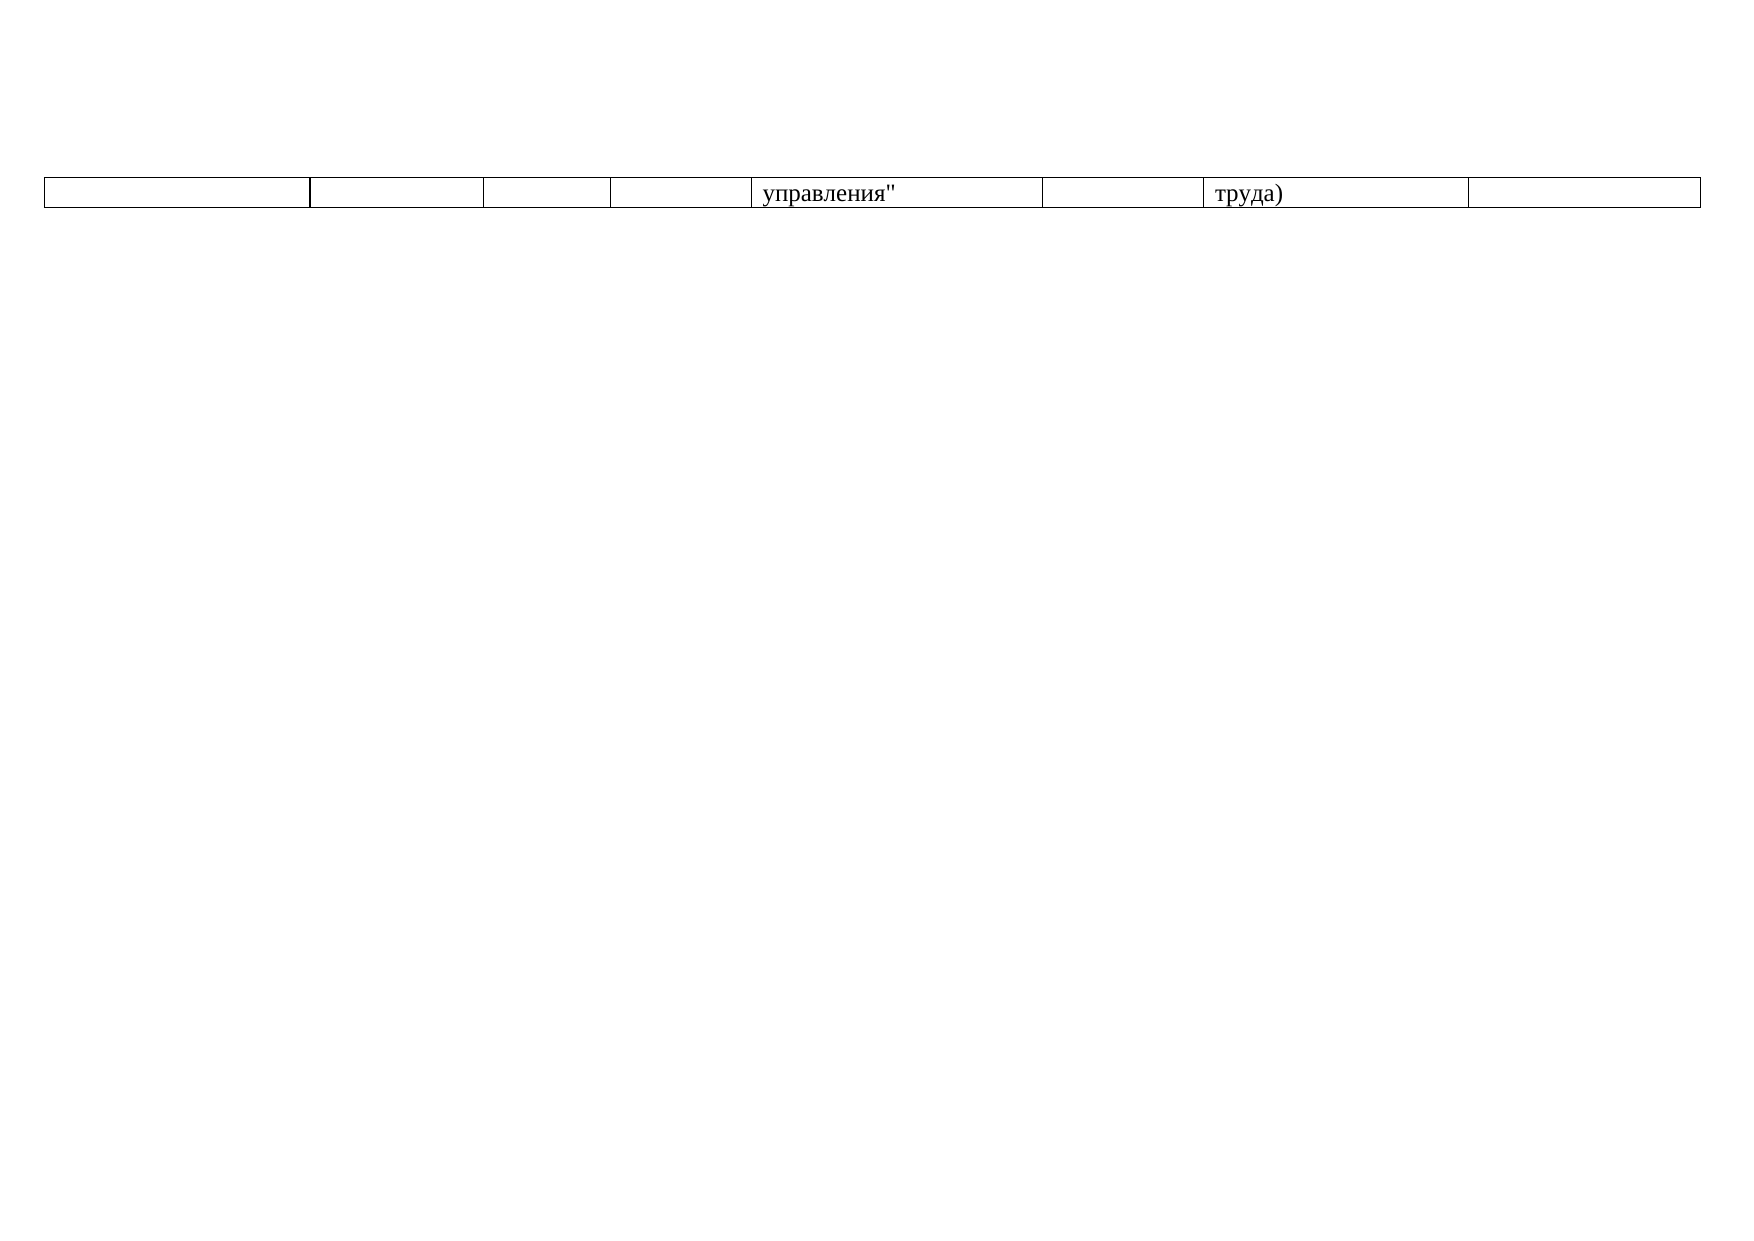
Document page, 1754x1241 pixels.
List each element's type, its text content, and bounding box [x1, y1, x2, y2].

table_cell 0 [484, 178, 610, 207]
table_cell 0 [611, 178, 751, 207]
table_cell 2021-2022 [1043, 178, 1203, 207]
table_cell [752, 178, 1042, 207]
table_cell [1204, 178, 1468, 207]
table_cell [1469, 178, 1700, 207]
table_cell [45, 178, 309, 207]
table_cell % [311, 178, 483, 207]
